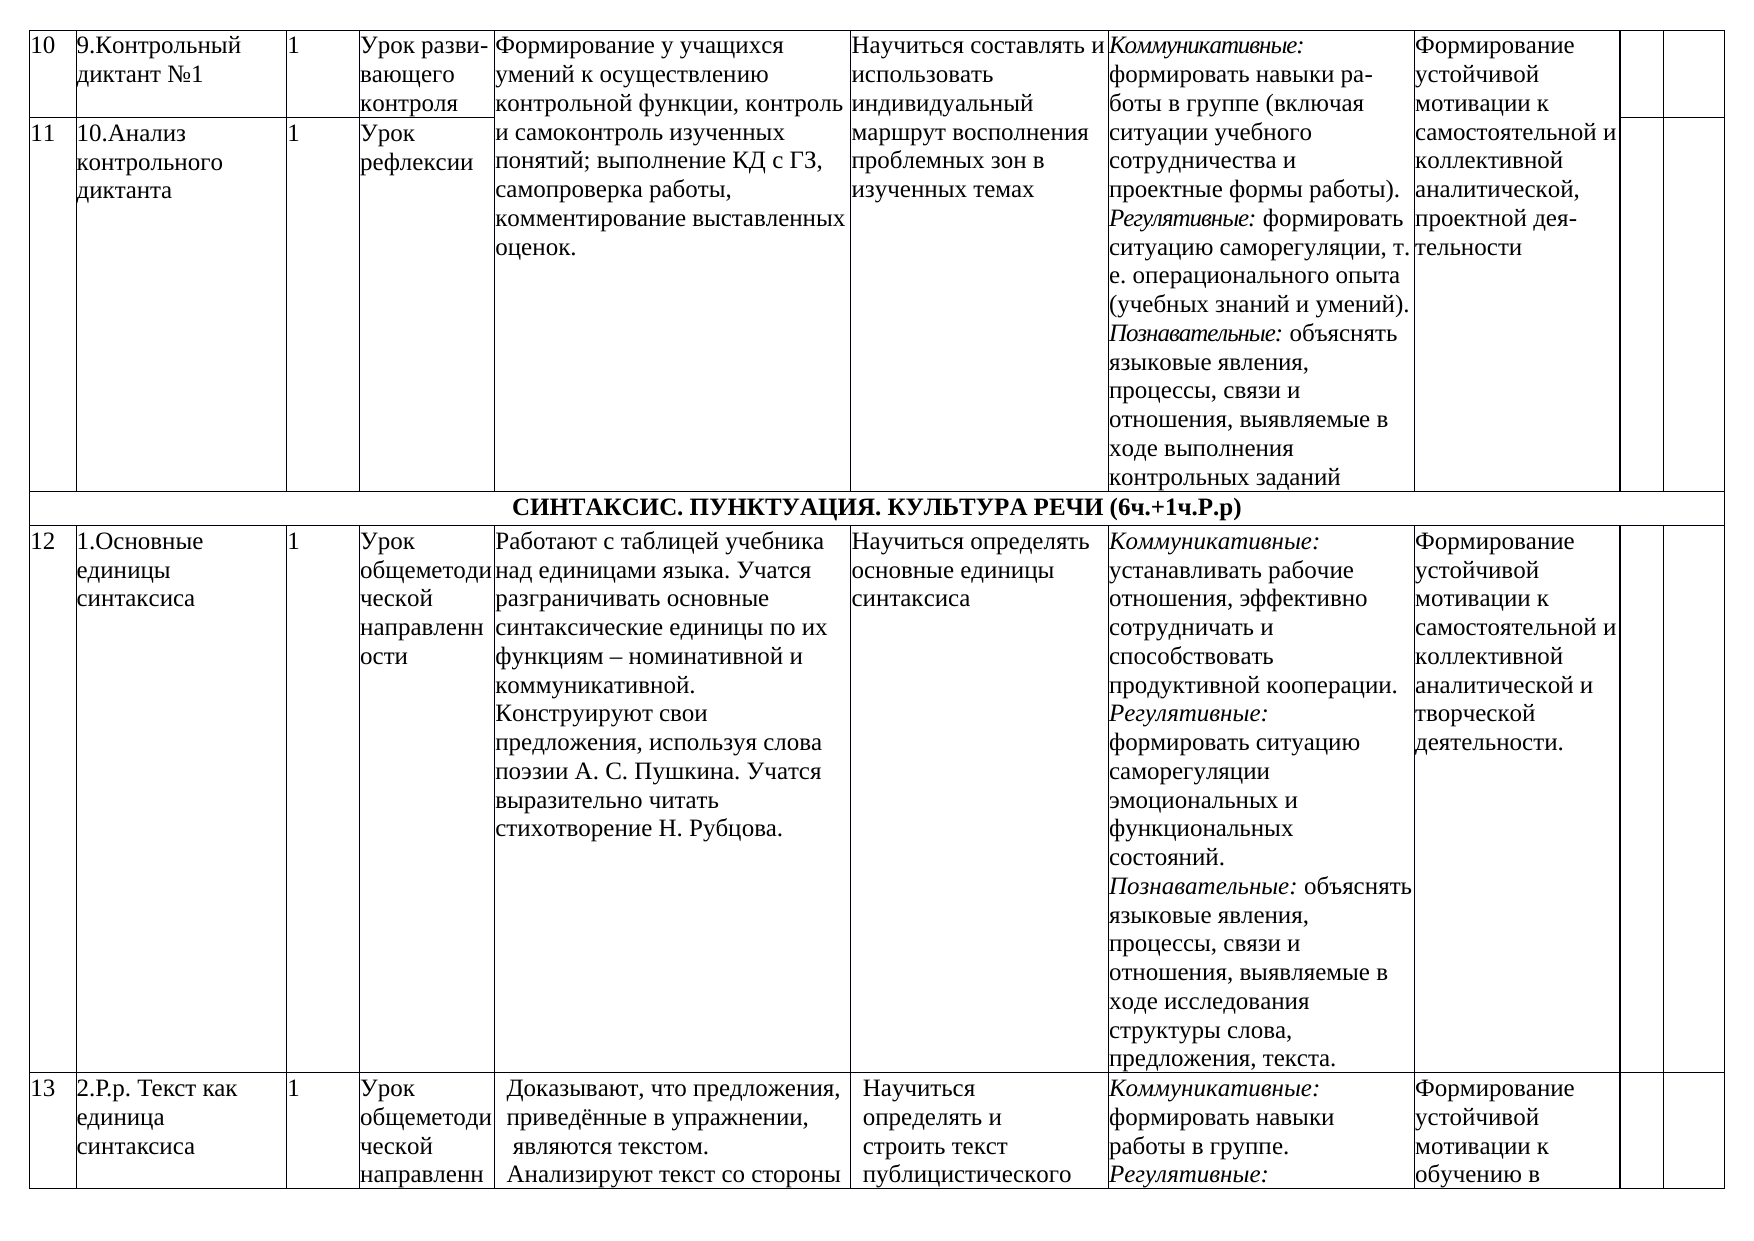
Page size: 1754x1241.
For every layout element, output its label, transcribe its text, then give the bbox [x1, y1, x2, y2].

table_cell 10.Анализ контрольного диктанта [77, 118, 286, 491]
table_cell 11 [30, 118, 76, 491]
table_cell [1621, 31, 1663, 117]
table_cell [77, 1073, 286, 1188]
table_cell Формирование у учащихся умений к осуществлению контрольной функции, контроль и самоконтроль изученных понятий; выполнение КД с ГЗ, самопроверка работы, комментирование выставленных оценок. [495, 31, 850, 491]
table_cell Формирование устойчивой мотивации к самостоятельной и коллективной аналитической, проектной деятельности [1415, 31, 1619, 491]
table_cell 1.Основные единицы синтаксиса [77, 526, 286, 1072]
table_cell 13 [30, 1073, 76, 1188]
table_cell 1 [287, 31, 359, 117]
table_cell 9.Контрольный диктант №1 [77, 31, 286, 117]
table_cell Научиться определять основные единицы синтаксиса [851, 526, 1108, 1072]
table_cell Урок рефлексии [360, 118, 494, 491]
table_cell Формирование устойчивой мотивации к самостоятельной и коллективной аналитической и творческой деятельности. [1415, 526, 1619, 1072]
table_cell 1 [287, 118, 359, 491]
table_cell Урок развивающего контроля [360, 31, 494, 117]
table_cell 1 [287, 526, 359, 1072]
table_cell [1664, 118, 1724, 491]
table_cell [360, 1073, 494, 1188]
table_cell [1664, 526, 1724, 1072]
table_cell Урок общеметодической направленности [360, 526, 494, 1072]
table_cell 1 [287, 1073, 359, 1188]
table_cell [851, 1073, 1108, 1188]
table_cell 10 [30, 31, 76, 117]
table_cell Научиться составлять и использовать индивидуальный маршрут восполнения проблемных зон в изученных темах [851, 31, 1108, 491]
table_cell [1664, 31, 1724, 117]
table_cell Работают с таблицей учебника над единицами языка. Учатся разграничивать основные синтаксические единицы по их функциям – номинативной и коммуникативной. Конструируют свои предложения, используя слова поэзии А. С. Пушкина. Учатся выразительно читать стихотворение Н. Рубцова. [495, 526, 850, 1072]
table_cell [1621, 526, 1663, 1072]
table_cell [1621, 1073, 1663, 1188]
table_cell СИНТАКСИС. ПУНКТУАЦИЯ. КУЛЬТУРА РЕЧИ (6ч.+1ч.Р.р) [30, 492, 1724, 525]
table_cell Коммуникативные: устанавливать рабочие отношения, эффективно сотрудничать и способствовать продуктивной кооперации. Регулятивные: формировать ситуацию саморегуляции эмоциональных и функциональных состояний. Познавательные: объяснять языковые явления, процессы, связи и отношения, выявляемые в ходе исследования структуры слова, предложения, текста. [1109, 526, 1414, 1072]
table_cell [1664, 1073, 1724, 1188]
table_cell 12 [30, 526, 76, 1072]
table_cell [495, 1073, 850, 1188]
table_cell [1415, 1073, 1619, 1188]
table_cell Коммуникативные: формировать навыки работы в группе (включая ситуации учебного сотрудничества и проектные формы работы). Регулятивные: формировать ситуацию саморегуляции, т. е. операционального опыта (учебных знаний и умений). Познавательные: объяснять языковые явления, процессы, связи и отношения, выявляемые в ходе выполнения контрольных заданий [1109, 31, 1414, 491]
table_cell [1621, 118, 1663, 491]
